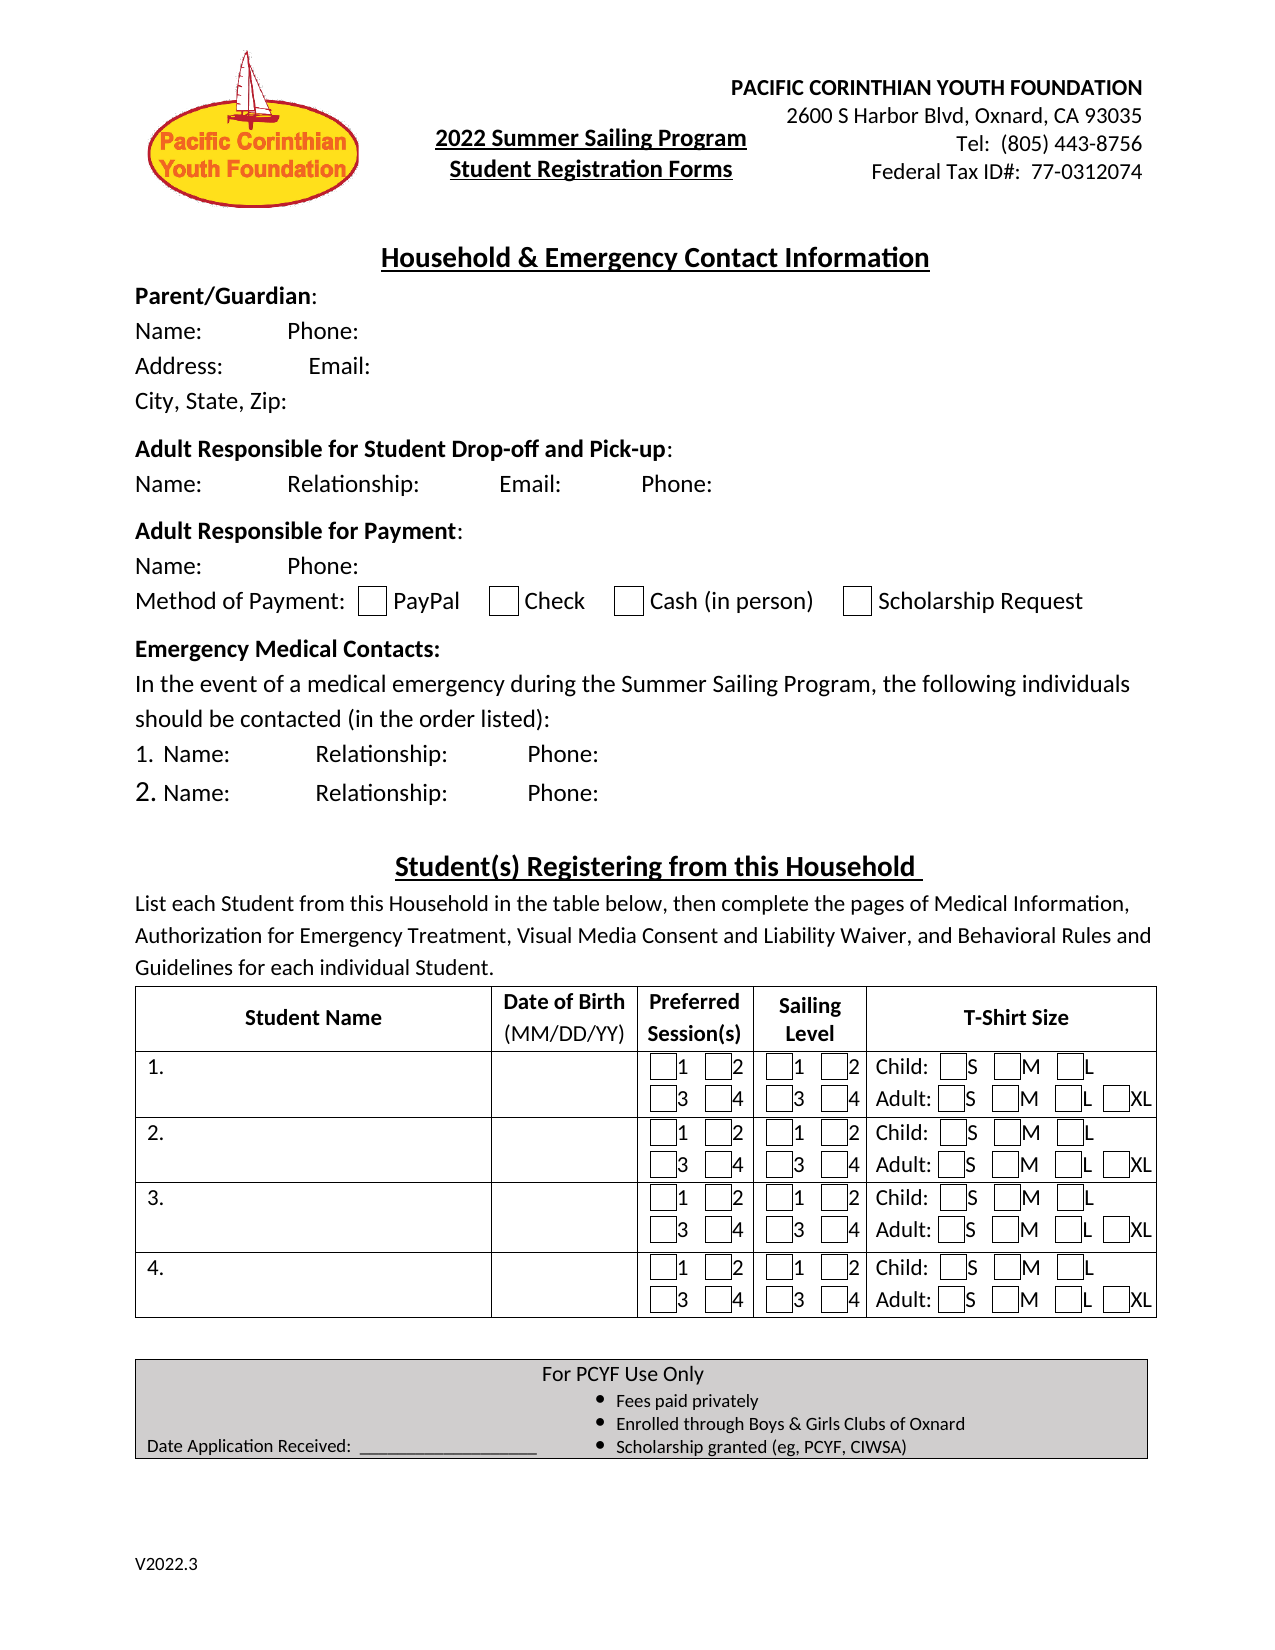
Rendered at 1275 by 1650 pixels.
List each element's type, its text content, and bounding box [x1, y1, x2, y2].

table_cell Fees paid privately Enrolled through Boys & Girls Clubs of Oxnard Scholarship granted (eg, PCYF, CIWSA) [585, 1389, 1147, 1458]
table_header For PCYF Use Only [136, 1360, 1147, 1389]
table_cell 1 2 3 4 [754, 1052, 866, 1117]
table_cell 1 2 3 4 [638, 1253, 753, 1317]
text Emergency Medical Contacts: [135, 633, 1176, 663]
list Name: Relationship: Phone: [135, 773, 1176, 808]
table_cell Child: S M L Adult: S M L XL [867, 1052, 1156, 1117]
table_header Date of Birth (MM/DD/YY) [492, 987, 637, 1051]
picture [146, 48, 359, 207]
table_cell 1 2 3 4 [754, 1118, 866, 1182]
table_cell 1 2 3 4 [638, 1118, 753, 1182]
table_header Sailing Level [754, 987, 866, 1051]
table_cell [492, 1183, 637, 1252]
text Method of Payment: PayPal Check Cash (in person) Scholarship Request [135, 585, 1176, 616]
table_cell [492, 1118, 637, 1182]
text Name: Phone: [135, 315, 1176, 346]
table_cell 1. [136, 1052, 491, 1117]
text Name: Relationship: Email: Phone: [135, 468, 1176, 498]
text Adult Responsible for Student Drop-off and Pick-up: [135, 433, 1176, 463]
table_cell [492, 1052, 637, 1117]
table_cell 1 2 3 4 [638, 1183, 753, 1252]
table_header Preferred Session(s) [638, 987, 753, 1051]
table_cell [492, 1253, 637, 1317]
table_cell 3. [136, 1183, 491, 1252]
table_cell Date Application Received: ___________________ [136, 1389, 585, 1458]
text Name: Phone: [135, 550, 1176, 581]
table_cell 1 2 3 4 [754, 1183, 866, 1252]
text Household & Emergency Contact Information [135, 239, 1176, 275]
table_cell 1 2 3 4 [754, 1253, 866, 1317]
text List each Student from this Household in the table below, then complete the pages of Medical Information, Authorization for Emergency Treatment, Visual Media Consent and Liability Waiver, and Behavioral Rules and Guidelines for each individual Student. [135, 889, 1176, 982]
text Adult Responsible for Payment: [135, 515, 1176, 546]
table_cell 2. [136, 1118, 491, 1182]
table_header T-Shirt Size [867, 987, 1156, 1051]
table_cell Child: S M L Adult: S M L XL [867, 1183, 1156, 1252]
text Parent/Guardian: [135, 280, 1176, 311]
table_cell Child: S M L Adult: S M L XL [867, 1118, 1156, 1182]
text Student(s) Registering from this Household [135, 848, 1176, 884]
table_cell 4. [136, 1253, 491, 1317]
table_cell Child: S M L Adult: S M L XL [867, 1253, 1156, 1317]
list Name: Relationship: Phone: [135, 738, 1176, 768]
table_cell 1 2 3 4 [638, 1052, 753, 1117]
table_header Student Name [136, 987, 491, 1051]
text City, State, Zip: [135, 385, 1177, 416]
text In the event of a medical emergency during the Summer Sailing Program, the following individuals should be contacted (in the order listed): [135, 668, 1176, 733]
text Address: Email: [135, 350, 1176, 381]
